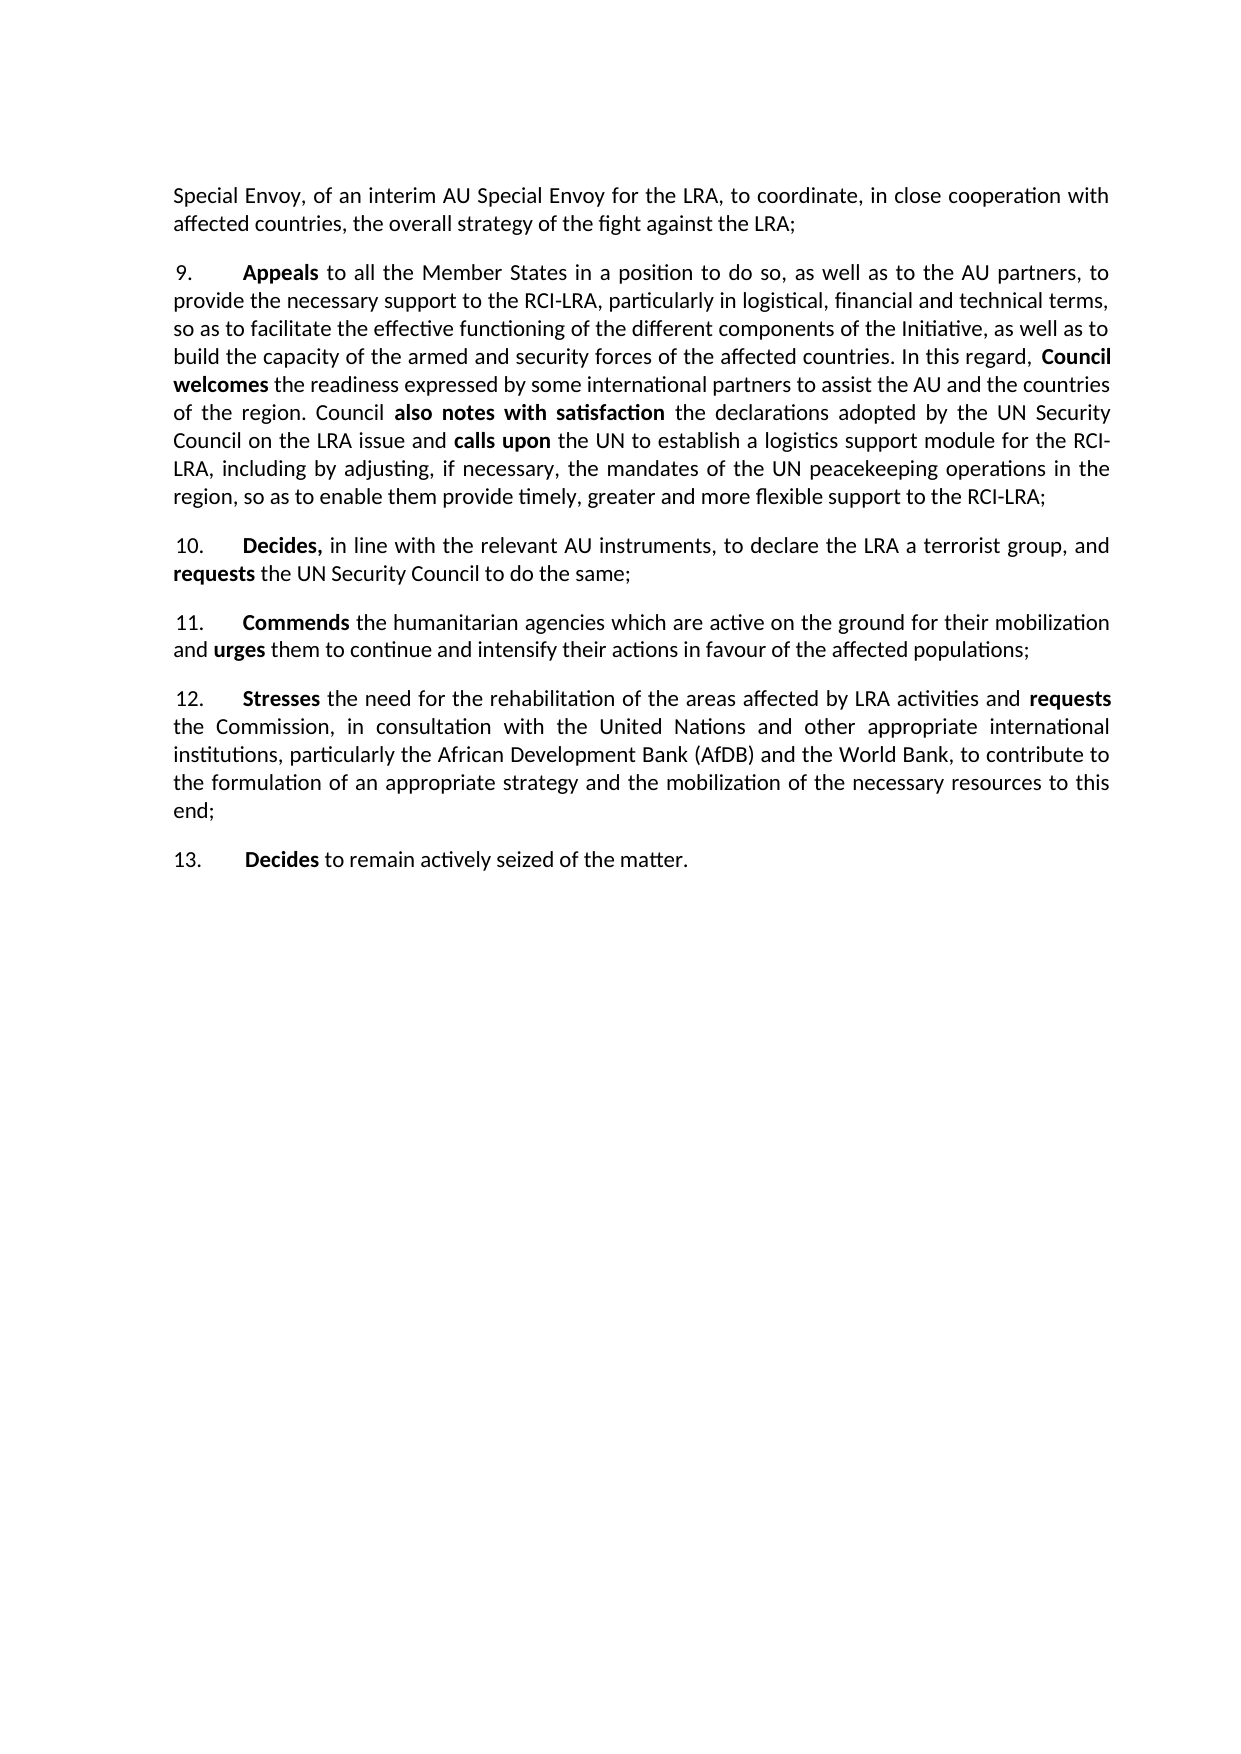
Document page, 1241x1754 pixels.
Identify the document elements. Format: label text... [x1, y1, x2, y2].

list Decides, in line with the relevant AU instruments, to declare the LRA a terrorist group, and requests the UN Security Council to do the same; [173, 531, 1111, 587]
list Appeals to all the Member States in a position to do so, as well as to the AU partners, to provide the necessary support to the RCI-LRA, particularly in logistical, financial and technical terms, so as to facilitate the effective functioning of the different components of the Initiative, as well as to build the capacity of the armed and security forces of the affected countries. In this regard, Council welcomes the readiness expressed by some international partners to assist the AU and the countries of the region. Council also notes with satisfaction the declarations adopted by the UN Security Council on the LRA issue and calls upon the UN to establish a logistics support module for the RCI-LRA, including by adjusting, if necessary, the mandates of the UN peacekeeping operations in the region, so as to enable them provide timely, greater and more flexible support to the RCI-LRA; [173, 258, 1111, 510]
list Decides to remain actively seized of the matter. [129, 845, 1111, 873]
list Stresses the need for the rehabilitation of the areas affected by LRA activities and requests the Commission, in consultation with the United Nations and other appropriate international institutions, particularly the African Development Bank (AfDB) and the World Bank, to contribute to the formulation of an appropriate strategy and the mobilization of the necessary resources to this end; [173, 684, 1111, 824]
list Commends the humanitarian agencies which are active on the ground for their mobilization and urges them to continue and intensify their actions in favour of the affected populations; [173, 608, 1111, 664]
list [173, 181, 1111, 237]
